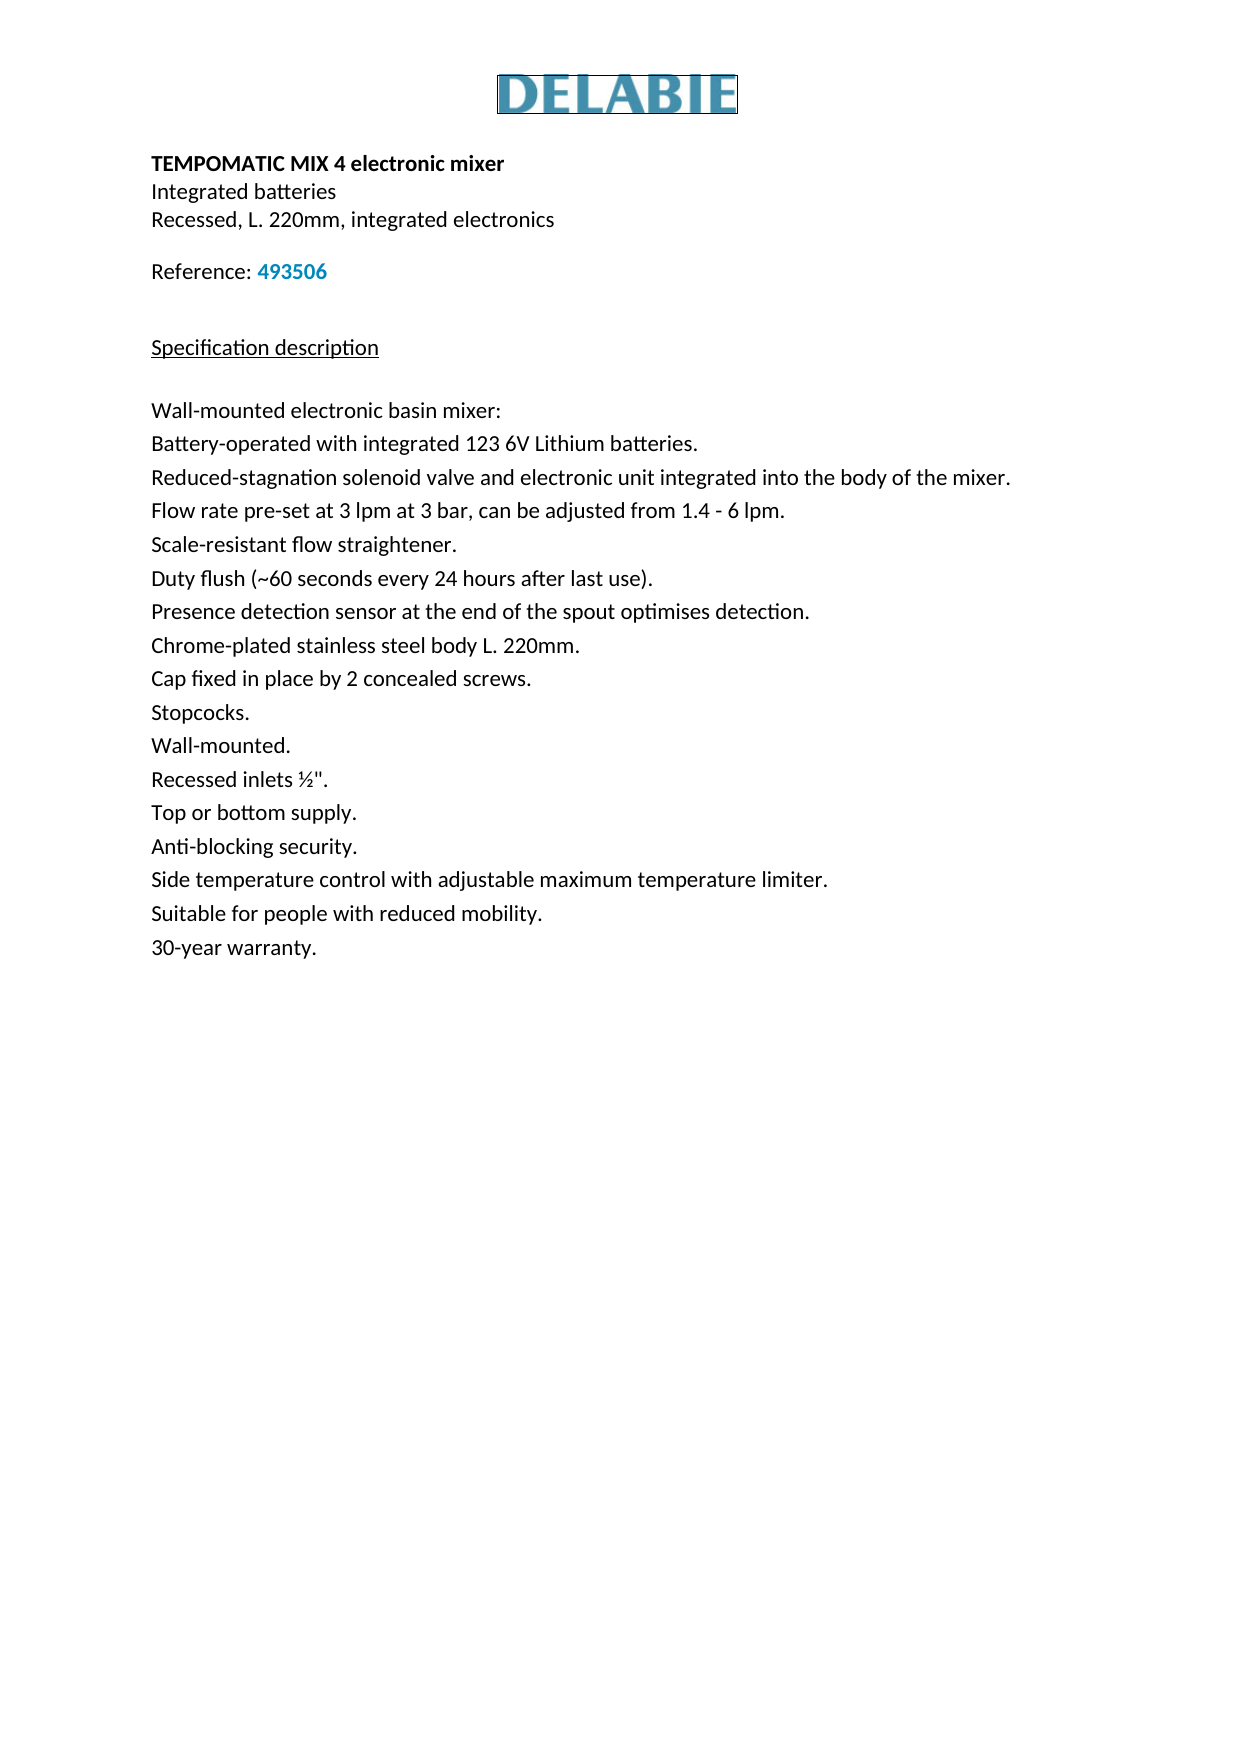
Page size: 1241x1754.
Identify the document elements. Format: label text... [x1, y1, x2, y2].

text Chrome-plated stainless steel body L. 220mm. [151, 631, 1084, 659]
text Suitable for people with reduced mobility. [151, 899, 1084, 927]
picture [498, 76, 737, 113]
text Wall-mounted. [151, 731, 1084, 759]
text Presence detection sensor at the end of the spout optimises detection. [151, 597, 1084, 625]
text Specification description [151, 333, 1084, 361]
text Anti-blocking security. [151, 832, 1084, 860]
text 30-year warranty. [151, 933, 1084, 961]
text Top or bottom supply. [151, 798, 1084, 827]
text Recessed inlets ½". [151, 765, 1084, 793]
text Wall-mounted electronic basin mixer: [151, 396, 1084, 424]
text Stopcocks. [151, 698, 1084, 726]
text Side temperature control with adjustable maximum temperature limiter. [151, 866, 1084, 894]
text Integrated batteries [151, 177, 1084, 205]
text TEMPOMATIC MIX 4 electronic mixer [151, 149, 1084, 177]
text Recessed, L. 220mm, integrated electronics [151, 205, 1084, 233]
text Reduced-stagnation solenoid valve and electronic unit integrated into the body of the mixer. [151, 463, 1084, 491]
text Cap fixed in place by 2 concealed screws. [151, 664, 1084, 692]
text Battery-operated with integrated 123 6V Lithium batteries. [151, 429, 1084, 458]
text Scale-resistant flow straightener. [151, 530, 1084, 558]
text Flow rate pre-set at 3 lpm at 3 bar, can be adjusted from 1.4 - 6 lpm. [151, 497, 1084, 525]
text Duty flush (~60 seconds every 24 hours after last use). [151, 564, 1084, 592]
text Reference: 493506 [151, 257, 1084, 285]
